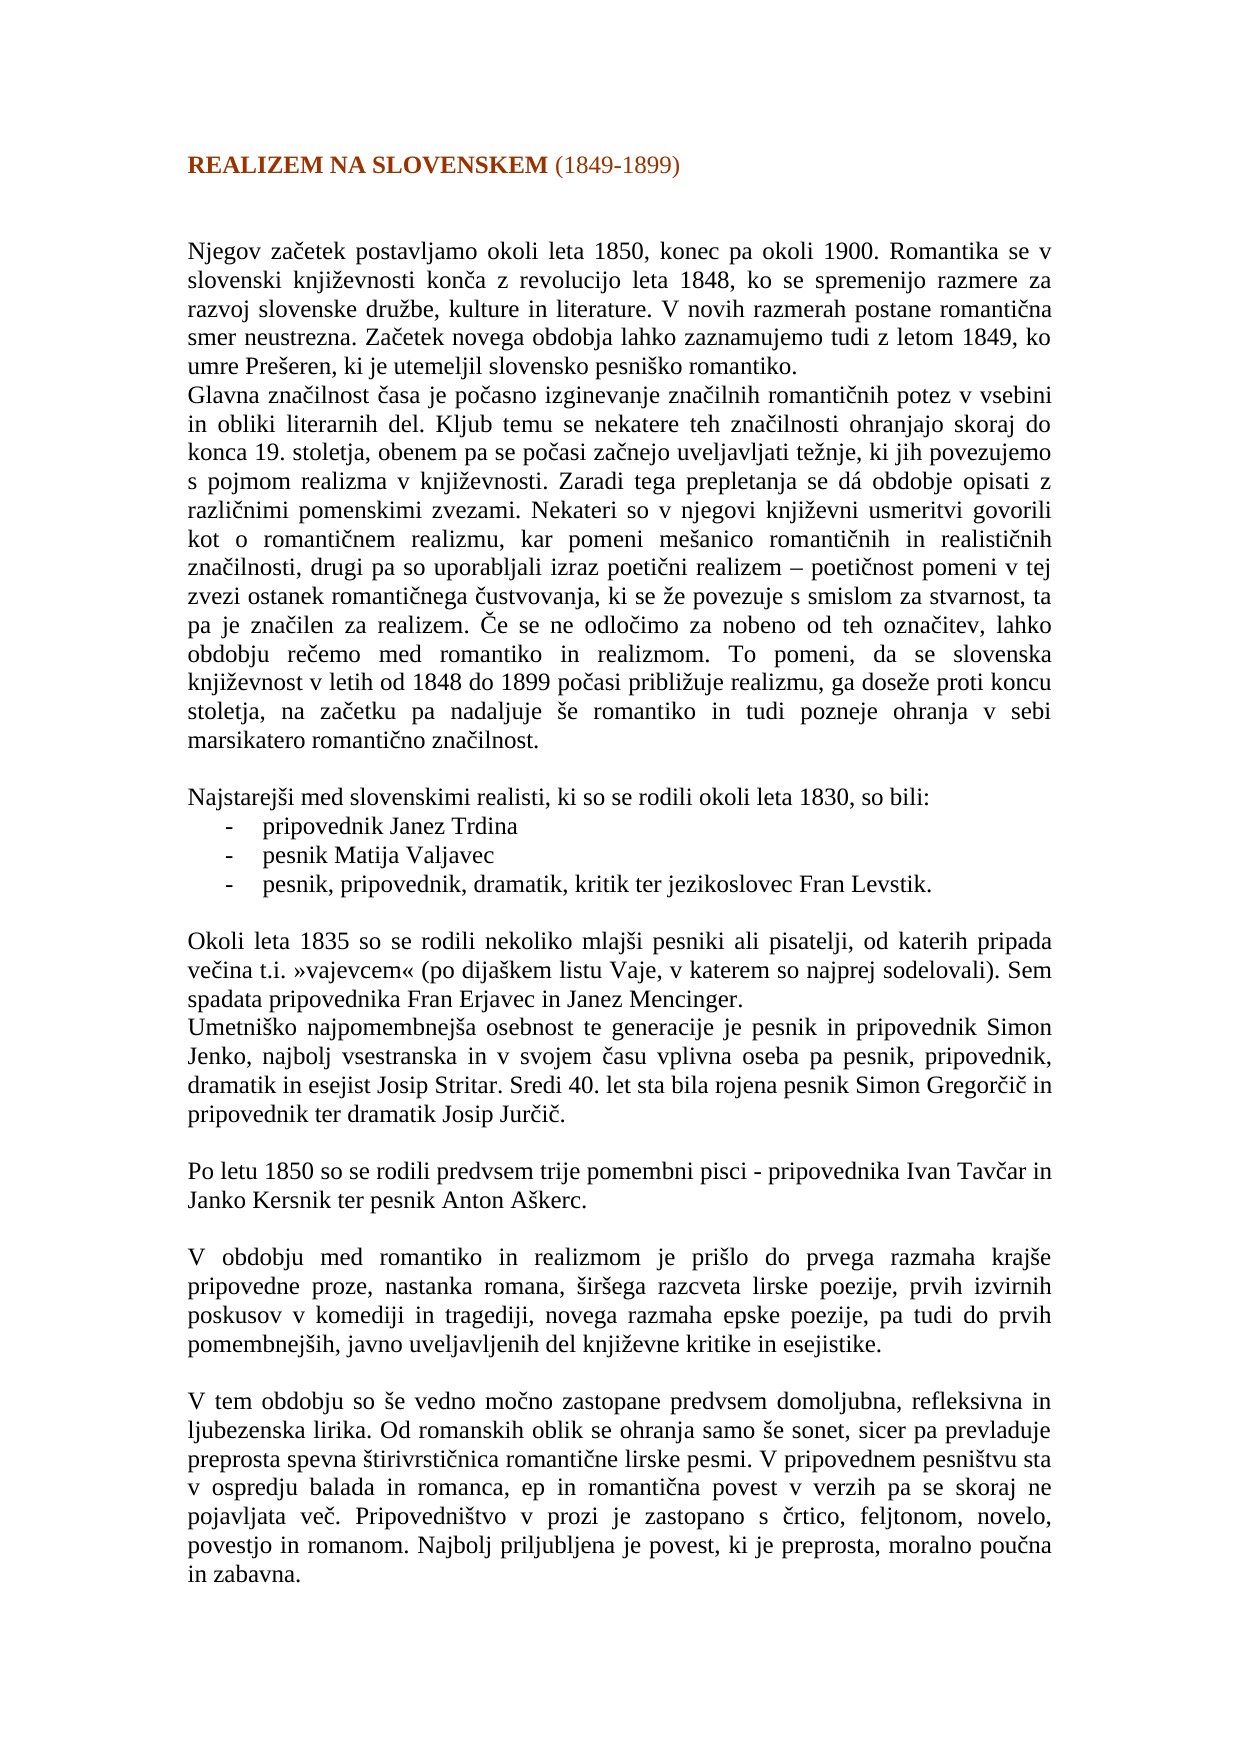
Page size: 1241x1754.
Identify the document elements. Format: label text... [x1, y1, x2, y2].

list pripovednik Janez Trdina [225, 811, 1053, 840]
text V obdobju med romantiko in realizmom je prišlo do prvega razmaha krajše pripovedne proze, nastanka romana, širšega razcveta lirske poezije, prvih izvirnih poskusov v komediji in tragediji, novega razmaha epske poezije, pa tudi do prvih pomembnejših, javno uveljavljenih del književne kritike in esejistike. [187, 1242, 1053, 1357]
list pesnik, pripovednik, dramatik, kritik ter jezikoslovec Fran Levstik. [225, 869, 1053, 897]
text Okoli leta 1835 so se rodili nekoliko mlajši pesniki ali pisatelji, od katerih pripada večina t.i. »vajevcem« (po dijaškem listu Vaje, v katerem so najprej sodelovali). Sem spadata pripovednika Fran Erjavec in Janez Mencinger. [187, 926, 1053, 1012]
list pesnik Matija Valjavec [225, 840, 1053, 869]
text REALIZEM NA SLOVENSKEM (1849-1899) [187, 150, 1053, 179]
text V tem obdobju so še vedno močno zastopane predvsem domoljubna, refleksivna in ljubezenska lirika. Od romanskih oblik se ohranja samo še sonet, sicer pa prevladuje preprosta spevna štirivrstičnica romantične lirske pesmi. V pripovednem pesništvu sta v ospredju balada in romanca, ep in romantična povest v verzih pa se skoraj ne pojavljata več. Pripovedništvo v prozi je zastopano s črtico, feljtonom, novelo, povestjo in romanom. Najbolj priljubljena je povest, ki je preprosta, moralno poučna in zabavna. [187, 1386, 1053, 1587]
text Najstarejši med slovenskimi realisti, ki so se rodili okoli leta 1830, so bili: [187, 782, 1053, 811]
text Glavna značilnost časa je počasno izginevanje značilnih romantičnih potez v vsebini in obliki literarnih del. Kljub temu se nekatere teh značilnosti ohranjajo skoraj do konca 19. stoletja, obenem pa se počasi začnejo uveljavljati težnje, ki jih povezujemo s pojmom realizma v književnosti. Zaradi tega prepletanja se dá obdobje opisati z različnimi pomenskimi zvezami. Nekateri so v njegovi književni usmeritvi govorili kot o romantičnem realizmu, kar pomeni mešanico romantičnih in realističnih značilnosti, drugi pa so uporabljali izraz poetični realizem – poetičnost pomeni v tej zvezi ostanek romantičnega čustvovanja, ki se že povezuje s smislom za stvarnost, ta pa je značilen za realizem. Če se ne odločimo za nobeno od teh označitev, lahko obdobju rečemo med romantiko in realizmom. To pomeni, da se slovenska književnost v letih od 1848 do 1899 počasi približuje realizmu, ga doseže proti koncu stoletja, na začetku pa nadaljuje še romantiko in tudi pozneje ohranja v sebi marsikatero romantično značilnost. [187, 380, 1053, 754]
text Njegov začetek postavljamo okoli leta 1850, konec pa okoli 1900. Romantika se v slovenski književnosti konča z revolucijo leta 1848, ko se spremenijo razmere za razvoj slovenske družbe, kulture in literature. V novih razmerah postane romantična smer neustrezna. Začetek novega obdobja lahko zaznamujemo tudi z letom 1849, ko umre Prešeren, ki je utemeljil slovensko pesniško romantiko. [187, 236, 1053, 380]
text Umetniško najpomembnejša osebnost te generacije je pesnik in pripovednik Simon Jenko, najbolj vsestranska in v svojem času vplivna oseba pa pesnik, pripovednik, dramatik in esejist Josip Stritar. Sredi 40. let sta bila rojena pesnik Simon Gregorčič in pripovednik ter dramatik Josip Jurčič. [187, 1012, 1053, 1127]
text Po letu 1850 so se rodili predvsem trije pomembni pisci - pripovednika Ivan Tavčar in Janko Kersnik ter pesnik Anton Aškerc. [187, 1156, 1053, 1214]
